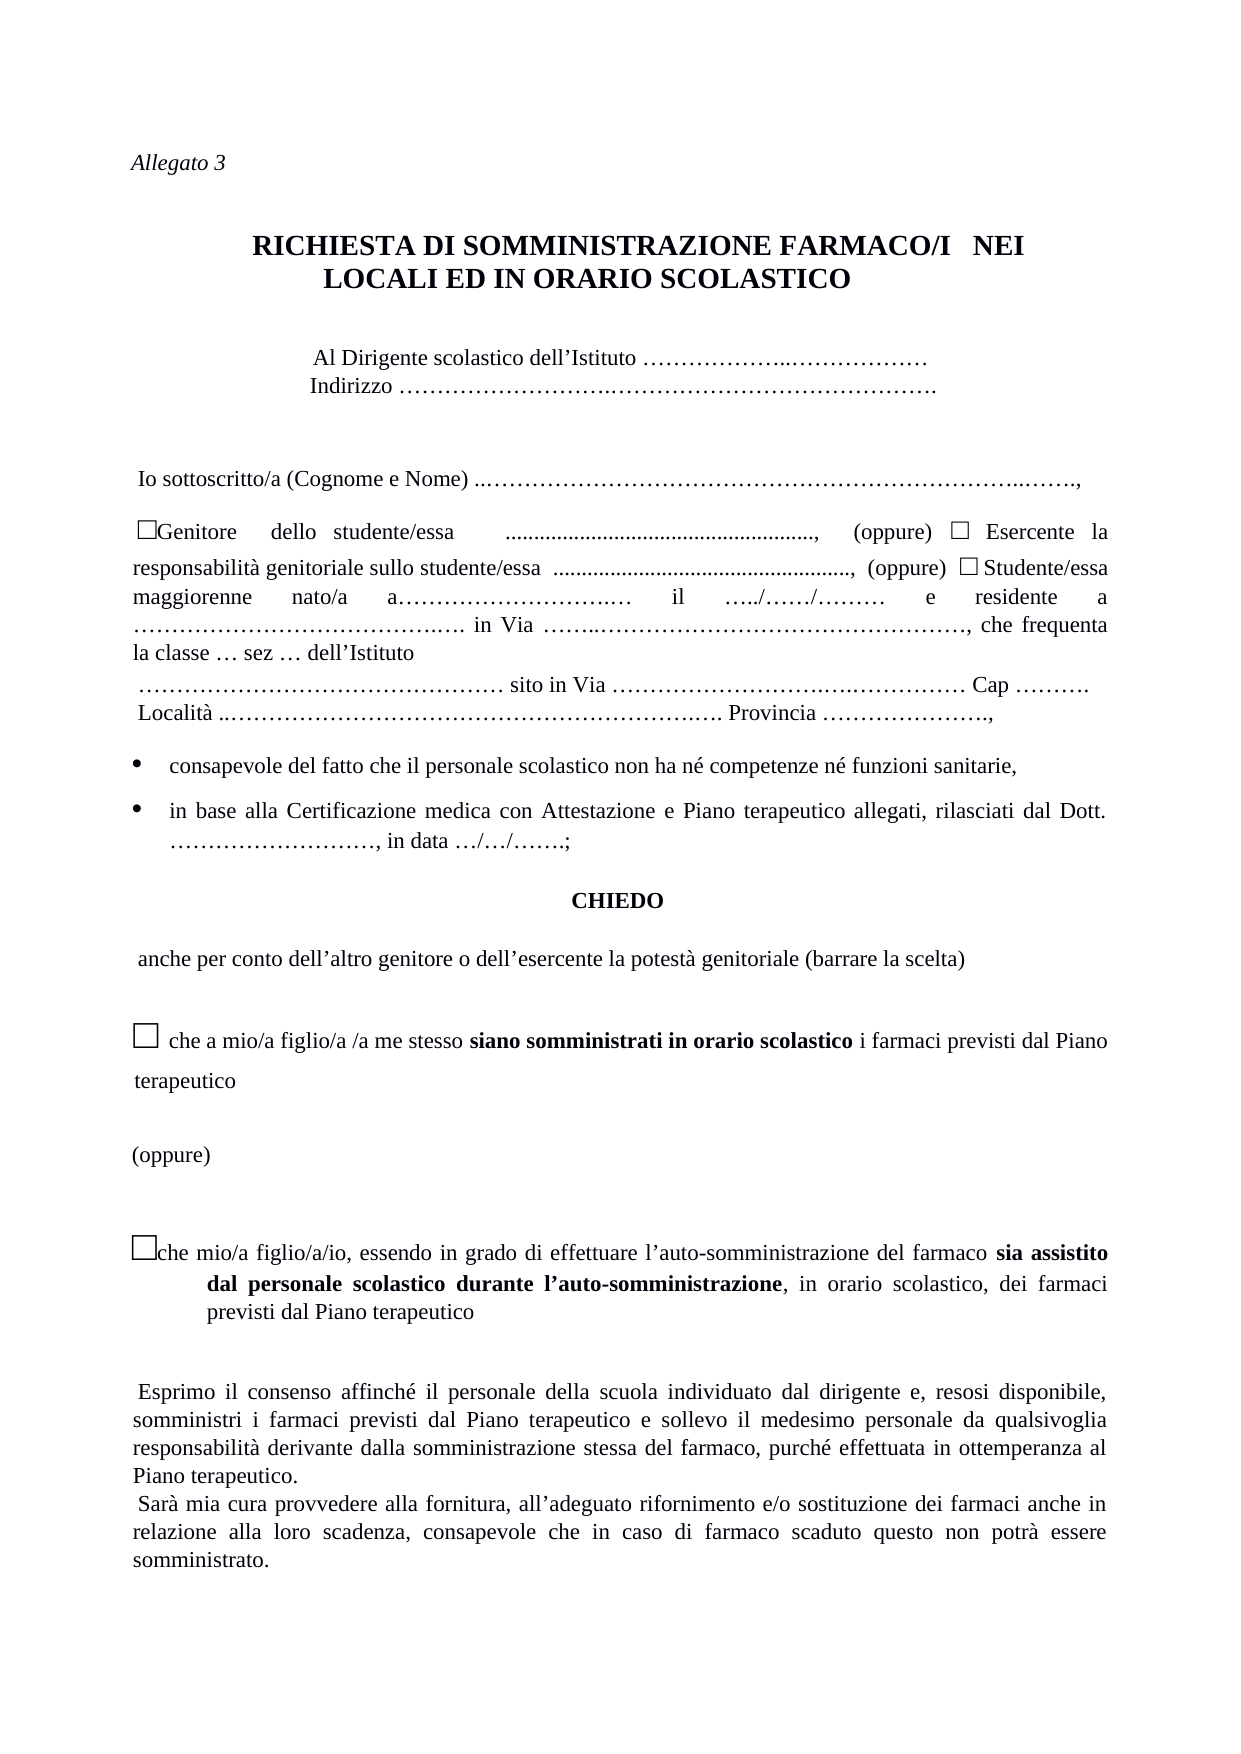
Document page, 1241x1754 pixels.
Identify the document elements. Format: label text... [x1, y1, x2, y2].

text □Genitore dello studente/essa ......................................................, (oppure) □ Esercente la responsabilità genitoriale sullo studente/essa ...................................................., (oppure) □ Studente/essa maggiorenne nato/a a……………………….… il …../……/……… e residente a ………………………………….…. in Via ……..…………………………………………, che frequenta la classe … sez … dell’Istituto [133, 510, 1108, 666]
text CHIEDO [128, 887, 1107, 914]
text Sarà mia cura provvedere alla fornitura, all’adeguato rifornimento e/o sostituzione dei farmaci anche in relazione alla loro scadenza, consapevole che in caso di farmaco scaduto questo non potrà essere somministrato. [133, 1490, 1108, 1572]
text RICHIESTA DI SOMMINISTRAZIONE FARMACO/I NEI LOCALI ED IN ORARIO SCOLASTICO [252, 229, 1108, 295]
list consapevole del fatto che il personale scolastico non ha né competenze né funzioni sanitarie, [132, 746, 1108, 780]
text Esprimo il consenso affinché il personale della scuola individuato dal dirigente e, resosi disponibile, somministri i farmaci previsti dal Piano terapeutico e sollevo il medesimo personale da qualsivoglia responsabilità derivante dalla somministrazione stessa del farmaco, purché effettuata in ottemperanza al Piano terapeutico. [133, 1378, 1108, 1488]
text Indirizzo ……………………….……………………………………. [133, 373, 1085, 399]
list in base alla Certificazione medica con Attestazione e Piano terapeutico allegati, rilasciati dal Dott. ………………………, in data …/…/…….; [132, 792, 1108, 853]
text Al Dirigente scolastico dell’Istituto ………………..……………… [133, 344, 1108, 371]
text Località ..…………………………………………………….…. Provincia …………………., [133, 699, 1108, 725]
text (oppure) [132, 1141, 1108, 1168]
text □che mio/a figlio/a/io, essendo in grado di effettuare l’auto-somministrazione del farmaco sia assistito dal personale scolastico durante l’auto-somministrazione, in orario scolastico, dei farmaci previsti dal Piano terapeutico [132, 1221, 1108, 1325]
text □ che a mio/a figlio/a /a me stesso siano somministrati in orario scolastico i farmaci previsti dal Piano terapeutico [133, 1009, 1108, 1094]
text ………………………………………… sito in Via ……………………….….…………… Cap ………. [133, 671, 1108, 697]
text Allegato 3 [131, 150, 1108, 176]
text Io sottoscritto/a (Cognome e Nome) ..……………………………………………………………..……., [133, 465, 1108, 491]
text anche per conto dell’altro genitore o dell’esercente la potestà genitoriale (barrare la scelta) [133, 945, 1108, 972]
